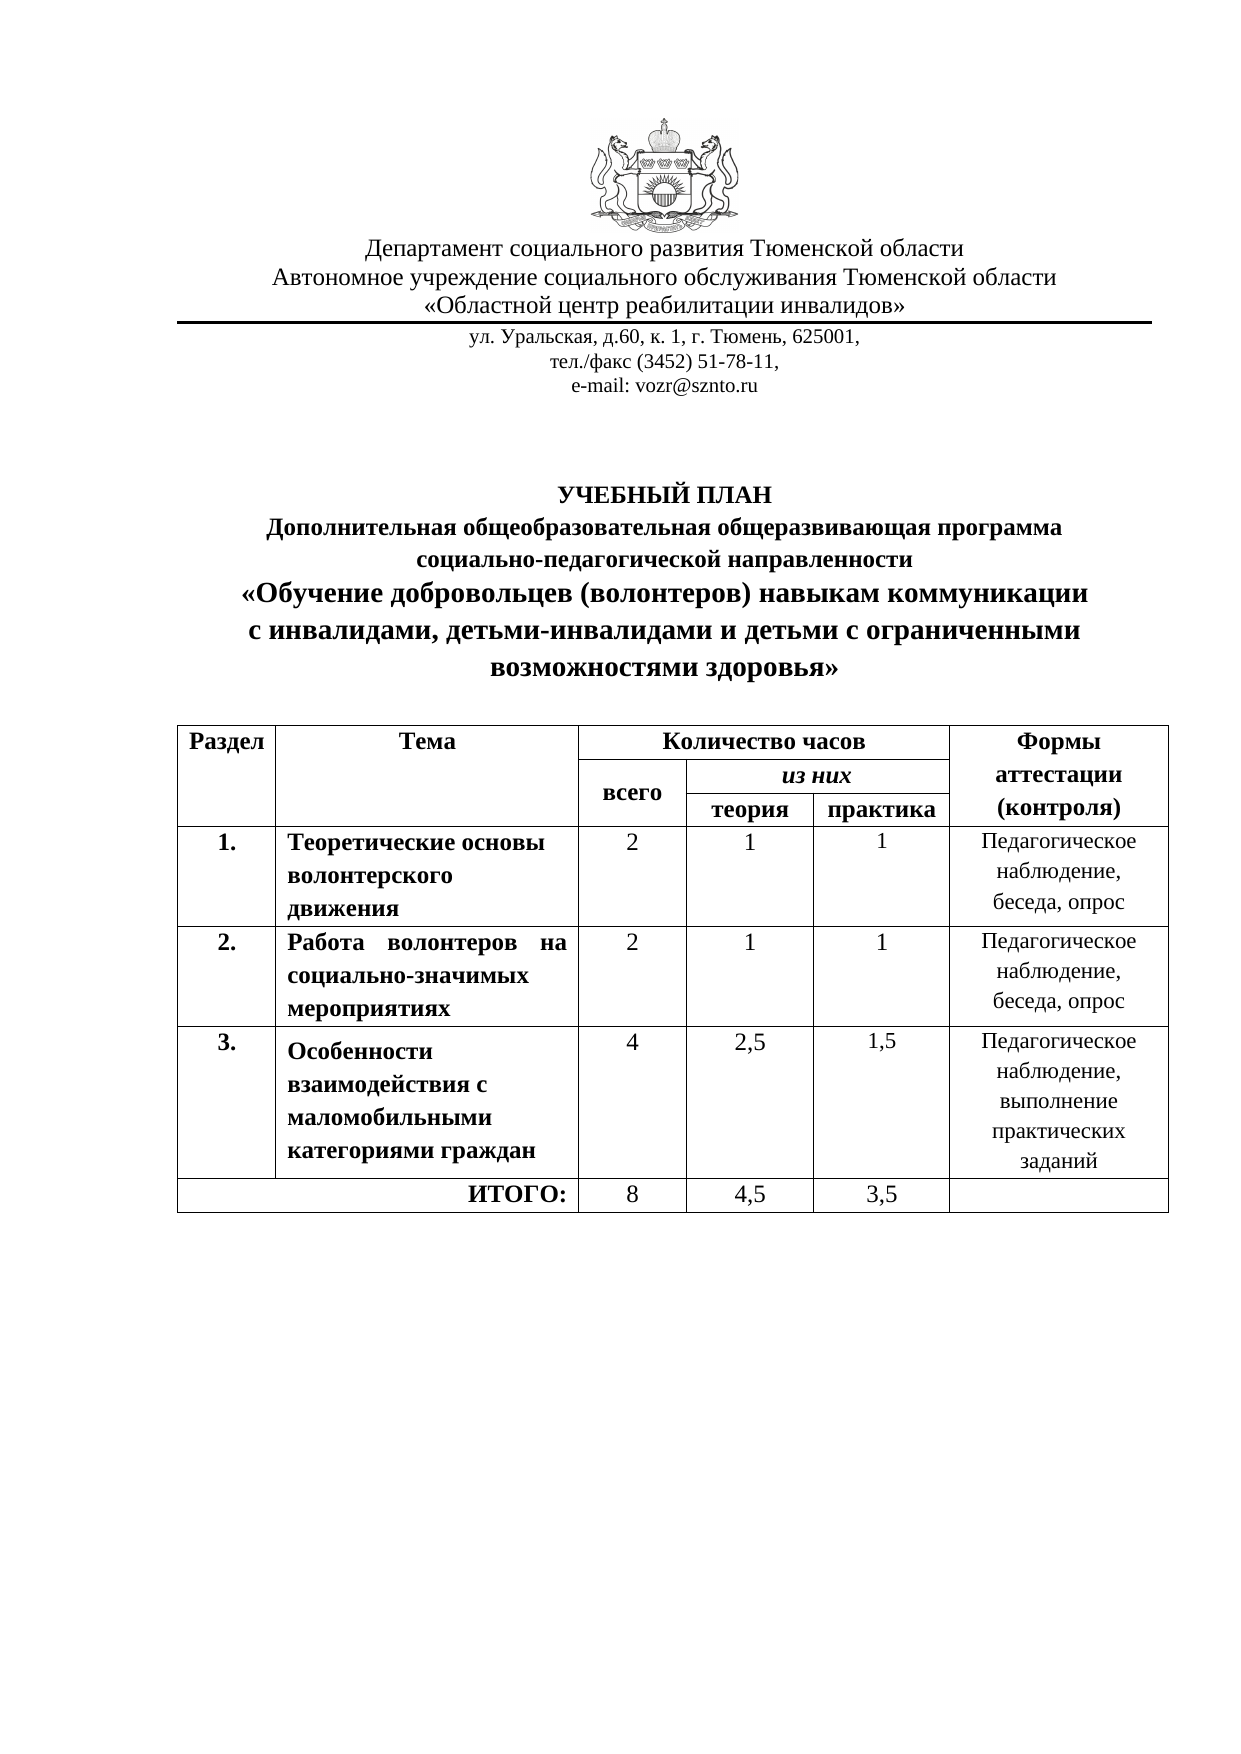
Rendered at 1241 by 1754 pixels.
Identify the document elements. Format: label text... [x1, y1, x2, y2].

table_cell 3. [178, 1027, 275, 1178]
text «Обучение добровольцев (волонтеров) навыкам коммуникации с инвалидами, детьми-инвалидами и детьми с ограниченными возможностями здоровья» [177, 575, 1152, 682]
table_header Тема [276, 726, 578, 826]
table_cell Теоретические основы волонтерского движения [276, 827, 578, 926]
table_cell 4,5 [687, 1179, 813, 1212]
table_cell 1,5 [814, 1027, 949, 1178]
table_cell [950, 1179, 1168, 1212]
table_cell 1. [178, 827, 275, 926]
table_header Формы аттестации (контроля) [950, 726, 1168, 826]
text Дополнительная общеобразовательная общеразвивающая программа [177, 512, 1152, 541]
table_cell 2 [579, 927, 686, 1026]
table_cell Особенности взаимодействия с маломобильными категориями граждан [276, 1027, 578, 1178]
table_cell Педагогическое наблюдение, выполнение практических заданий [950, 1027, 1168, 1178]
table_cell всего [579, 760, 686, 826]
text УЧЕБНЫЙ ПЛАН [177, 481, 1152, 509]
table_cell 1 [687, 827, 813, 926]
table_cell Педагогическое наблюдение, беседа, опрос [950, 827, 1168, 926]
table_cell 2. [178, 927, 275, 1026]
table_cell практика [814, 794, 949, 826]
table_cell Работа волонтеров на социально-значимых мероприятиях [276, 927, 578, 1026]
table_cell 1 [687, 927, 813, 1026]
table_cell 3,5 [814, 1179, 949, 1212]
table_header Раздел [178, 726, 275, 826]
text ул. Уральская, д.60, к. 1, г. Тюмень, 625001, [177, 324, 1152, 348]
text e-mail: vozr@sznto.ru [177, 373, 1152, 397]
table_cell 8 [579, 1179, 686, 1212]
table_cell ИТОГО: [178, 1179, 578, 1212]
table_cell Педагогическое наблюдение, беседа, опрос [950, 927, 1168, 1026]
text Департамент социального развития Тюменской области [177, 233, 1152, 262]
table_cell из них [687, 760, 949, 793]
table_cell 2 [579, 827, 686, 926]
text Автономное учреждение социального обслуживания Тюменской области [177, 262, 1152, 291]
table_header Количество часов [579, 726, 949, 759]
text тел./факс (3452) 51-78-11, [177, 348, 1152, 373]
table_cell 4 [579, 1027, 686, 1178]
table_cell 2,5 [687, 1027, 813, 1178]
text социально-педагогической направленности [177, 544, 1152, 572]
table_cell 1 [814, 827, 949, 926]
text «Областной центр реабилитации инвалидов» [177, 291, 1152, 321]
table_cell теория [687, 794, 813, 826]
table_cell 1 [814, 927, 949, 1026]
